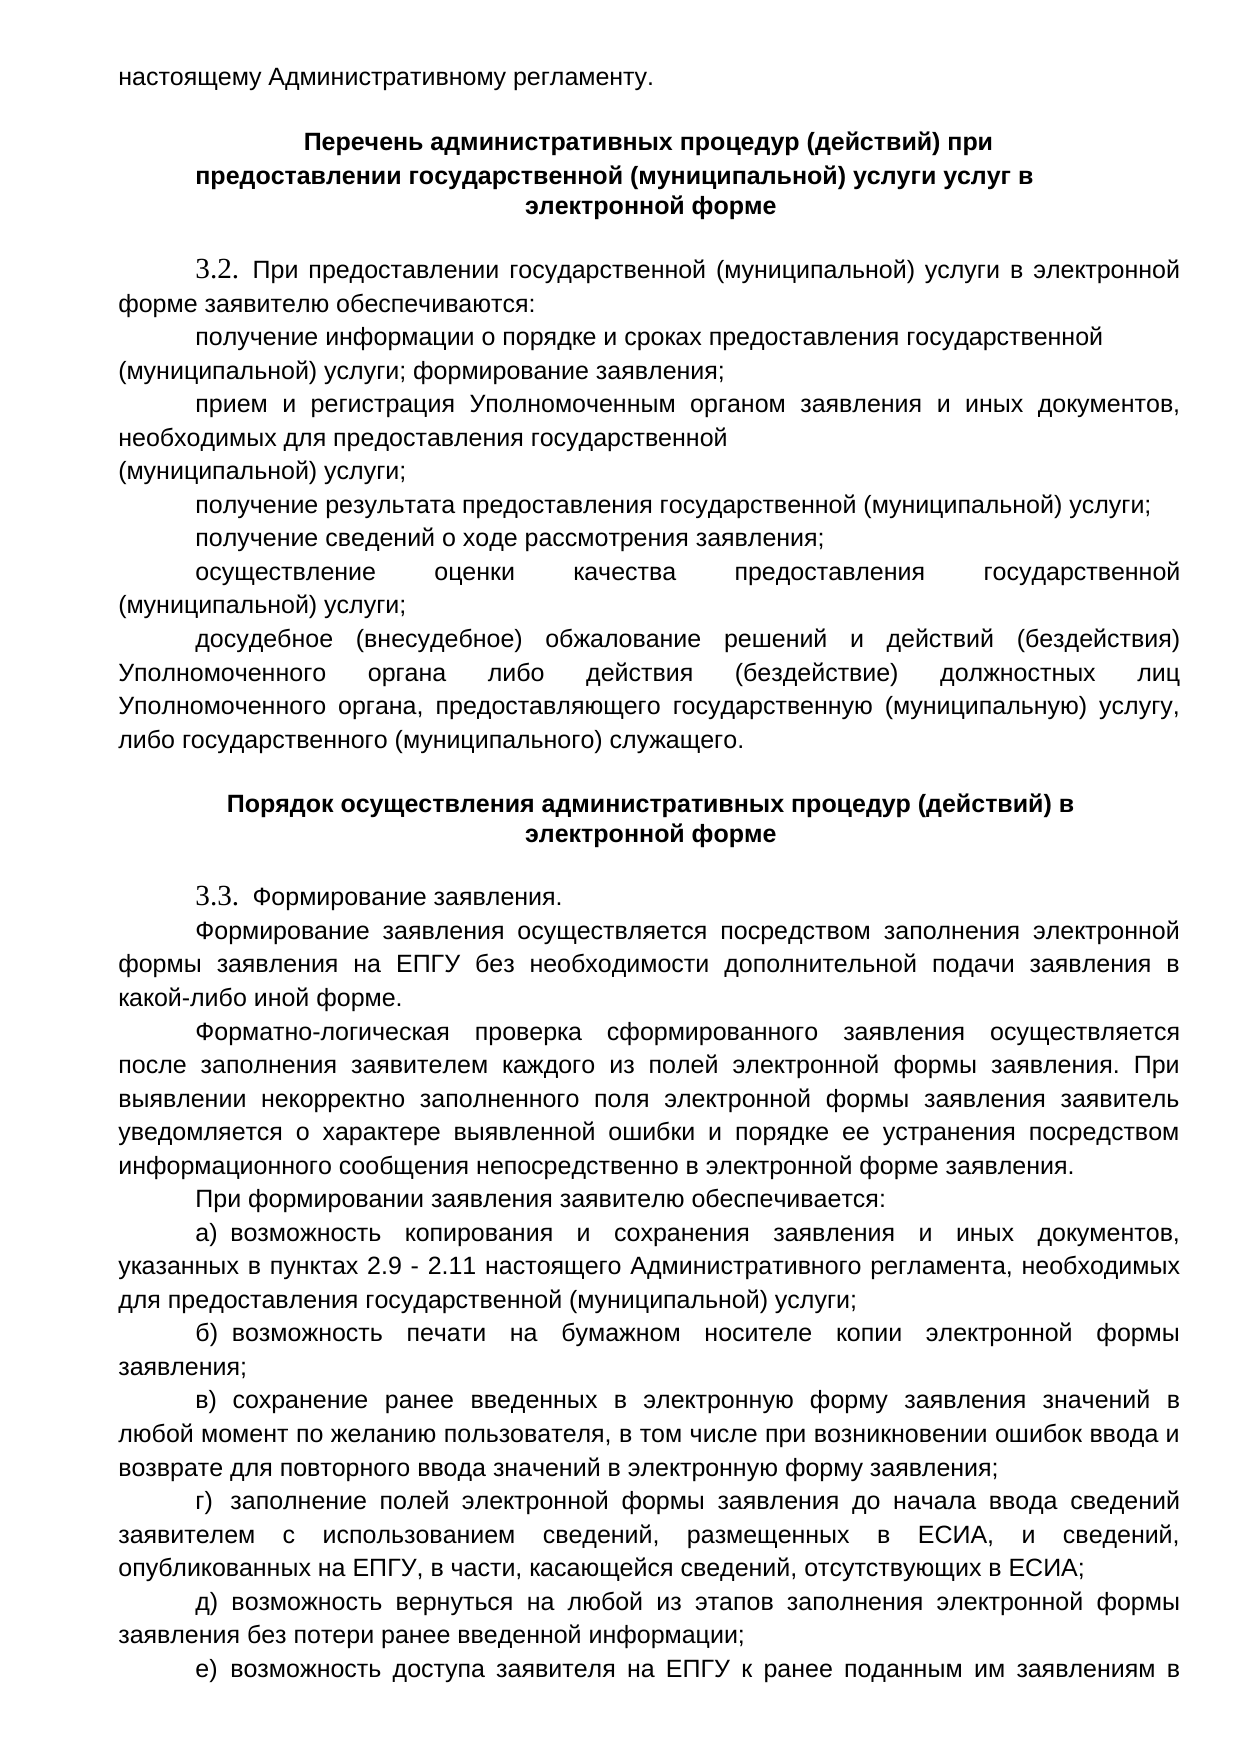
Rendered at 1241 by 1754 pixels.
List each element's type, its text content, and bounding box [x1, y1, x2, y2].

text в) сохранение ранее введенных в электронную форму заявления значений в любой момент по желанию пользователя, в том числе при возникновении ошибок ввода и возврате для повторного ввода значений в электронную форму заявления; [118, 1382, 1181, 1483]
text осуществление оценки качества предоставления государственной (муниципальной) услуги; [118, 554, 1181, 621]
text д) возможность вернуться на любой из этапов заполнения электронной формы заявления без потери ранее введенной информации; [118, 1583, 1181, 1651]
text б) возможность печати на бумажном носителе копии электронной формы заявления; [118, 1315, 1181, 1382]
text досудебное (внесудебное) обжалование решений и действий (бездействия) Уполномоченного органа либо действия (бездействие) должностных лиц Уполномоченного органа, предоставляющего государственную (муниципальную) услугу, либо государственного (муниципального) служащего. [118, 621, 1181, 755]
text получение информации о порядке и сроках предоставления государственной (муниципальной) услуги; формирование заявления; [118, 319, 1181, 386]
text электронной форме [120, 819, 1181, 848]
list Формирование заявления. [118, 879, 1181, 913]
text Формирование заявления осуществляется посредством заполнения электронной формы заявления на ЕПГУ без необходимости дополнительной подачи заявления в какой-либо иной форме. [118, 913, 1181, 1013]
list При предоставлении государственной (муниципальной) услуги в электронной форме заявителю обеспечиваются: [118, 252, 1181, 319]
text Форматно-логическая проверка сформированного заявления осуществляется после заполнения заявителем каждого из полей электронной формы заявления. При выявлении некорректно заполненного поля электронной формы заявления заявитель уведомляется о характере выявленной ошибки и порядке ее устранения посредством информационного сообщения непосредственно в электронной форме заявления. [118, 1013, 1181, 1181]
text При формировании заявления заявителю обеспечивается: [118, 1181, 1181, 1214]
text получение сведений о ходе рассмотрения заявления; [118, 520, 1181, 554]
text прием и регистрация Уполномоченным органом заявления и иных документов, необходимых для предоставления государственной [118, 386, 1181, 453]
text а) возможность копирования и сохранения заявления и иных документов, указанных в пунктах 2.9 - 2.11 настоящего Административного регламента, необходимых для предоставления государственной (муниципальной) услуги; [118, 1214, 1181, 1315]
text электронной форме [120, 191, 1181, 220]
text Перечень административных процедур (действий) при предоставлении государственной (муниципальной) услуги услуг в [195, 124, 1181, 191]
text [118, 59, 1181, 93]
text (муниципальной) услуги; [118, 453, 1181, 487]
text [118, 1651, 1181, 1684]
text получение результата предоставления государственной (муниципальной) услуги; [118, 487, 1181, 520]
text Порядок осуществления административных процедур (действий) в [120, 789, 1181, 819]
text г) заполнение полей электронной формы заявления до начала ввода сведений заявителем с использованием сведений, размещенных в ЕСИА, и сведений, опубликованных на ЕПГУ, в части, касающейся сведений, отсутствующих в ЕСИА; [118, 1483, 1181, 1583]
